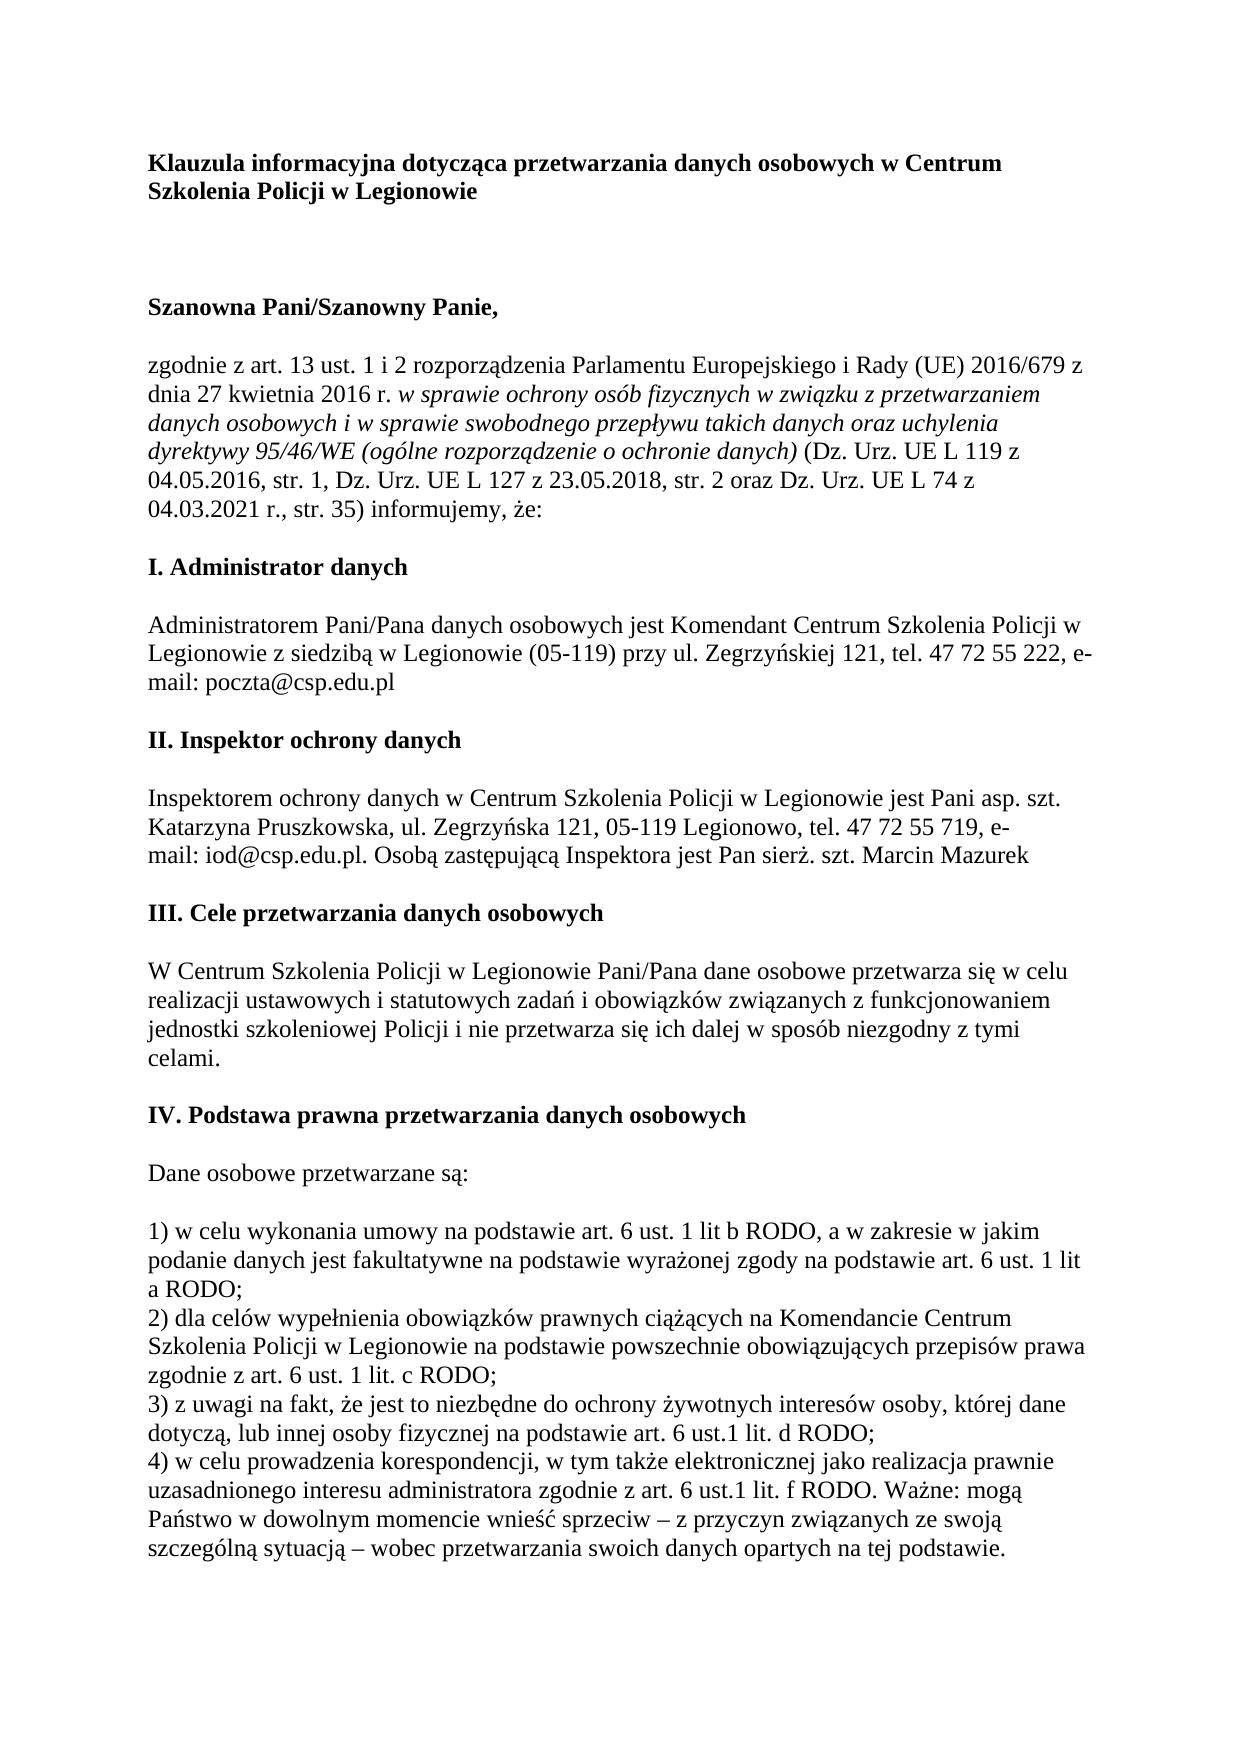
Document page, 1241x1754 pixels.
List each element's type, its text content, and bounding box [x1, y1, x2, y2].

text Inspektorem ochrony danych w Centrum Szkolenia Policji w Legionowie jest Pani asp. szt. Katarzyna Pruszkowska, ul. Zegrzyńska 121, 05-119 Legionowo, tel. 47 72 55 719, e-mail: iod@csp.edu.pl. Osobą zastępującą Inspektora jest Pan sierż. szt. Marcin Mazurek [148, 783, 1093, 869]
text Klauzula informacyjna dotycząca przetwarzania danych osobowych w Centrum Szkolenia Policji w Legionowie [148, 148, 1093, 205]
text Szanowna Pani/Szanowny Panie, [148, 292, 1093, 321]
text zgodnie z art. 13 ust. 1 i 2 rozporządzenia Parlamentu Europejskiego i Rady (UE) 2016/679 z dnia 27 kwietnia 2016 r. w sprawie ochrony osób fizycznych w związku z przetwarzaniem danych osobowych i w sprawie swobodnego przepływu takich danych oraz uchylenia dyrektywy 95/46/WE (ogólne rozporządzenie o ochronie danych) (Dz. Urz. UE L 119 z 04.05.2016, str. 1, Dz. Urz. UE L 127 z 23.05.2018, str. 2 oraz Dz. Urz. UE L 74 z 04.03.2021 r., str. 35) informujemy, że: [148, 350, 1093, 523]
text II. Inspektor ochrony danych [148, 725, 1093, 754]
text Dane osobowe przetwarzane są: [148, 1158, 1093, 1187]
text I. Administrator danych [148, 552, 1093, 581]
text 1) w celu wykonania umowy na podstawie art. 6 ust. 1 lit b RODO, a w zakresie w jakim podanie danych jest fakultatywne na podstawie wyrażonej zgody na podstawie art. 6 ust. 1 lit a RODO; 2) dla celów wypełnienia obowiązków prawnych ciążących na Komendancie Centrum Szkolenia Policji w Legionowie na podstawie powszechnie obowiązujących przepisów prawa zgodnie z art. 6 ust. 1 lit. c RODO; 3) z uwagi na fakt, że jest to niezbędne do ochrony żywotnych interesów osoby, której dane dotyczą, lub innej osoby fizycznej na podstawie art. 6 ust.1 lit. d RODO; 4) w celu prowadzenia korespondencji, w tym także elektronicznej jako realizacja prawnie uzasadnionego interesu administratora zgodnie z art. 6 ust.1 lit. f RODO. Ważne: mogą Państwo w dowolnym momencie wnieść sprzeciw – z przyczyn związanych ze swoją szczególną sytuacją – wobec przetwarzania swoich danych opartych na tej podstawie. [148, 1216, 1093, 1561]
text W Centrum Szkolenia Policji w Legionowie Pani/Pana dane osobowe przetwarza się w celu realizacji ustawowych i statutowych zadań i obowiązków związanych z funkcjonowaniem jednostki szkoleniowej Policji i nie przetwarza się ich dalej w sposób niezgodny z tymi celami. [148, 956, 1093, 1071]
text IV. Podstawa prawna przetwarzania danych osobowych [148, 1101, 1093, 1129]
text Administratorem Pani/Pana danych osobowych jest Komendant Centrum Szkolenia Policji w Legionowie z siedzibą w Legionowie (05-119) przy ul. Zegrzyńskiej 121, tel. 47 72 55 222, e-mail: poczta@csp.edu.pl [148, 610, 1093, 696]
text III. Cele przetwarzania danych osobowych [148, 898, 1093, 927]
